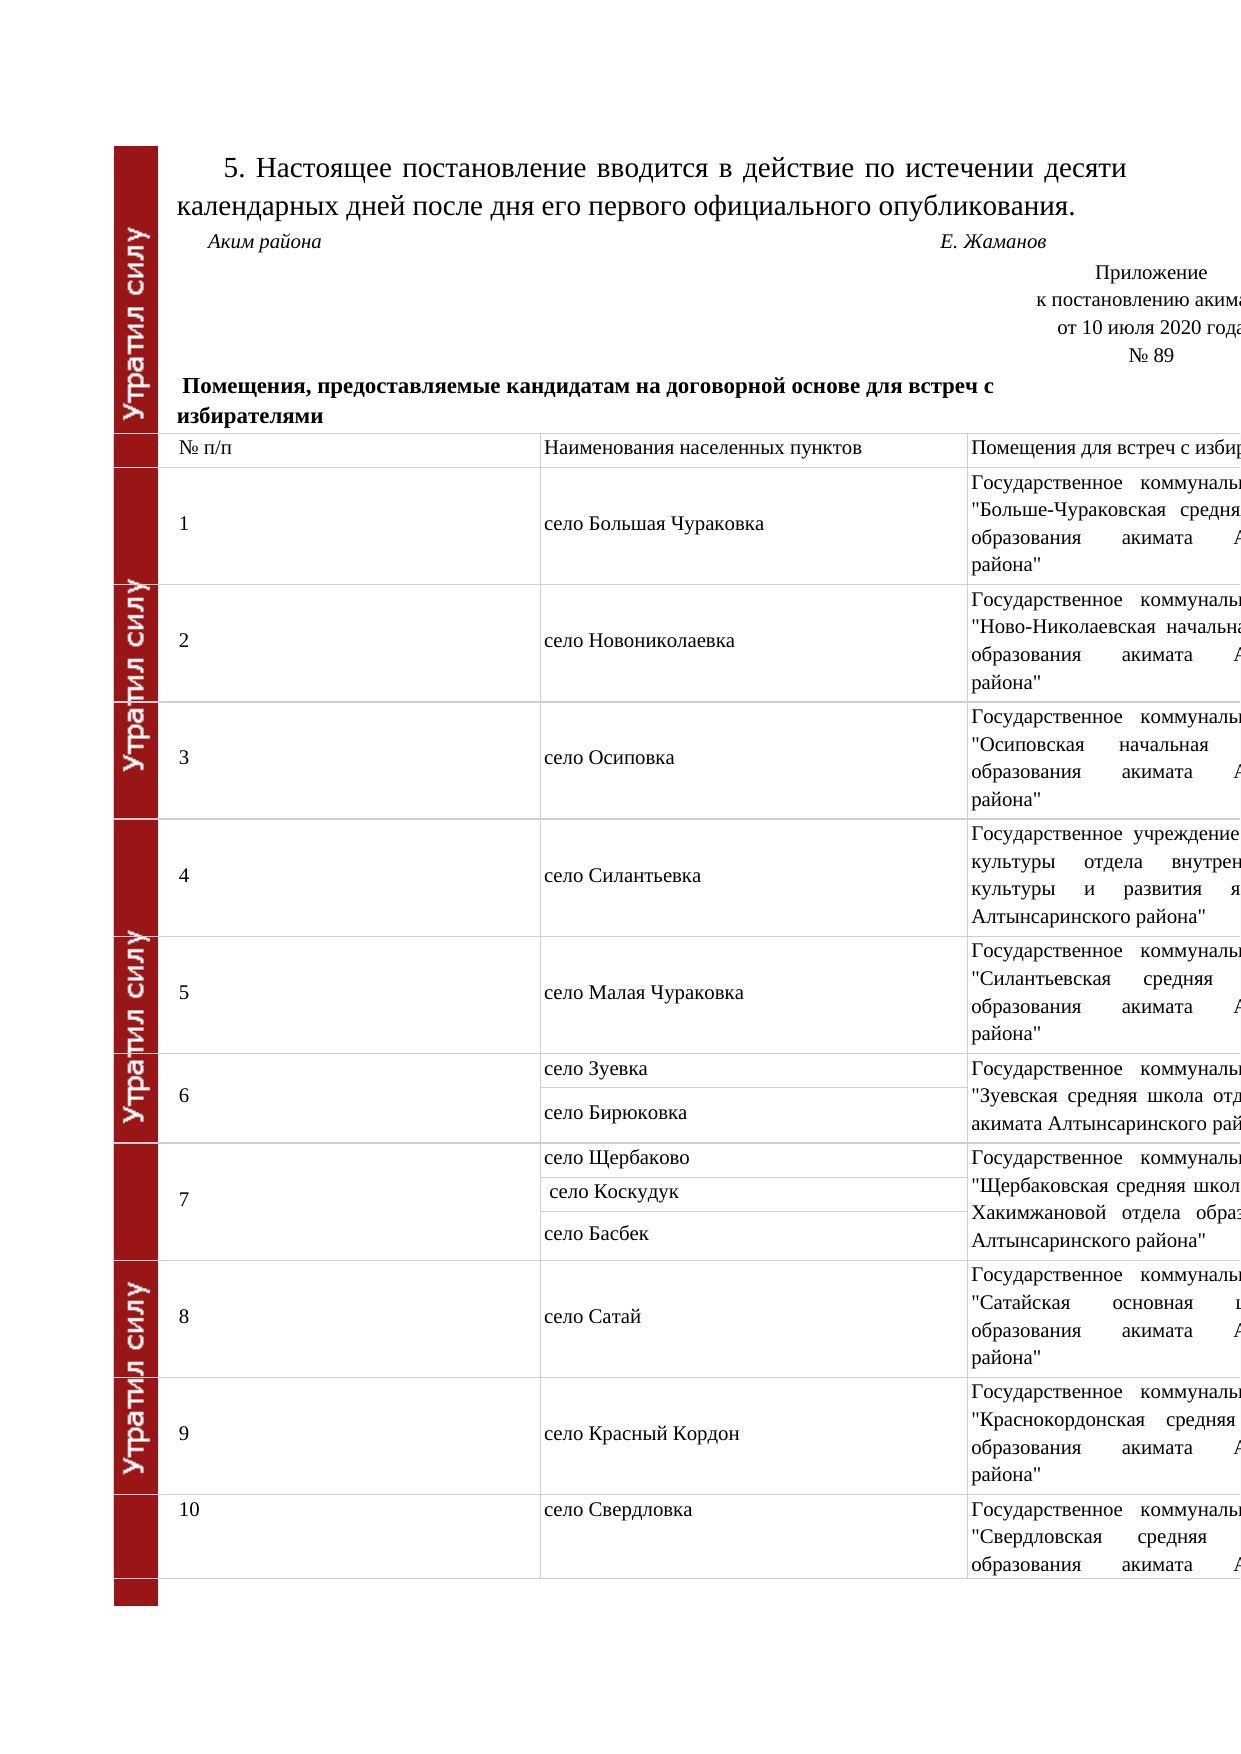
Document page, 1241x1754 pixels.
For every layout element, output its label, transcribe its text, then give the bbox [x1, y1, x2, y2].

table_header № п/п [114, 434, 540, 467]
table_cell 7 [114, 1144, 540, 1259]
table_cell 5 [114, 937, 540, 1053]
table_cell село Свердловка [541, 1495, 967, 1577]
table_cell село Красный Кордон [541, 1378, 967, 1494]
table_cell Государственное коммунальное учреждение "Осиповская начальная школа отдела образования акимата Алтынсаринского района" [968, 703, 1240, 818]
table_cell Государственное коммунальное учреждение "Больше-Чураковская средняя школа отдела образования акимата Алтынсаринского района" [968, 468, 1240, 584]
table_header Приложение к постановлению акимата от 10 июля 2020 года № 89 [912, 258, 1240, 372]
table_cell село Силантьевка [541, 820, 967, 936]
picture [114, 146, 158, 150]
table_cell 4 [114, 820, 540, 936]
table_header Аким района [101, 227, 939, 258]
table_cell село Бирюковка [541, 1088, 967, 1142]
table_cell село Басбек [541, 1212, 967, 1259]
table_cell 3 [114, 703, 540, 818]
table_cell Государственное учреждение "Районный дом культуры отдела внутренней политики, культуры и развития языков акимата Алтынсаринского района" [968, 820, 1240, 936]
table_cell Государственное коммунальное учреждение "Краснокордонская средняя школа отдела образования акимата Алтынсаринского района" [968, 1378, 1240, 1494]
table_header Наименования населенных пунктов [541, 434, 967, 467]
table_cell село Коскудук [541, 1178, 967, 1211]
table_cell 10 [114, 1495, 540, 1577]
table_cell село Щербаково [541, 1144, 967, 1177]
text 5. Настоящее постановление вводится в действие по истечении десяти календарных дней после дня его первого официального опубликования. [112, 150, 1128, 222]
table_cell 1 [114, 468, 540, 584]
table_cell Государственное коммунальное учреждение "Ново-Николаевская начальная школа отдела образования акимата Алтынсаринского района" [968, 585, 1240, 701]
table_cell село Малая Чураковка [541, 937, 967, 1053]
table_header Е. Жаманов [939, 227, 1240, 258]
picture [114, 222, 158, 227]
table_cell Государственное коммунальное учреждение "Силантьевская средняя школа отдела образования акимата Алтынсаринского района" [968, 937, 1240, 1053]
table_cell 2 [114, 585, 540, 701]
table_cell Государственное коммунальное учреждение "Свердловская средняя школа отдела образования акимата Алтынсаринского района" [968, 1495, 1240, 1577]
table_header Помещения для встреч с избирателями [968, 434, 1240, 467]
table_cell село Большая Чураковка [541, 468, 967, 584]
table_cell Государственное коммунальное учреждение "Зуевская средняя школа отдела образования акимата Алтынсаринского района" [968, 1054, 1240, 1142]
table_cell 6 [114, 1054, 540, 1142]
table_cell Государственное коммунальное учреждение "Сатайская основная школа отдела образования акимата Алтынсаринского района" [968, 1261, 1240, 1377]
text Помещения, предоставляемые кандидатам на договорной основе для встреч с избирателями [112, 372, 1128, 428]
table_cell село Зуевка [541, 1054, 967, 1087]
table_cell село Осиповка [541, 703, 967, 818]
table_cell Государственное коммунальное учреждение "Щербаковская средняя школа имени Мариям Хакимжановой отдела образования акимата Алтынсаринского района" [968, 1144, 1240, 1259]
picture [114, 1579, 158, 1606]
table_cell 9 [114, 1378, 540, 1494]
table_cell село Сатай [541, 1261, 967, 1377]
table_cell 8 [114, 1261, 540, 1377]
table_header [101, 258, 912, 372]
picture [114, 428, 158, 433]
table_cell село Новониколаевка [541, 585, 967, 701]
